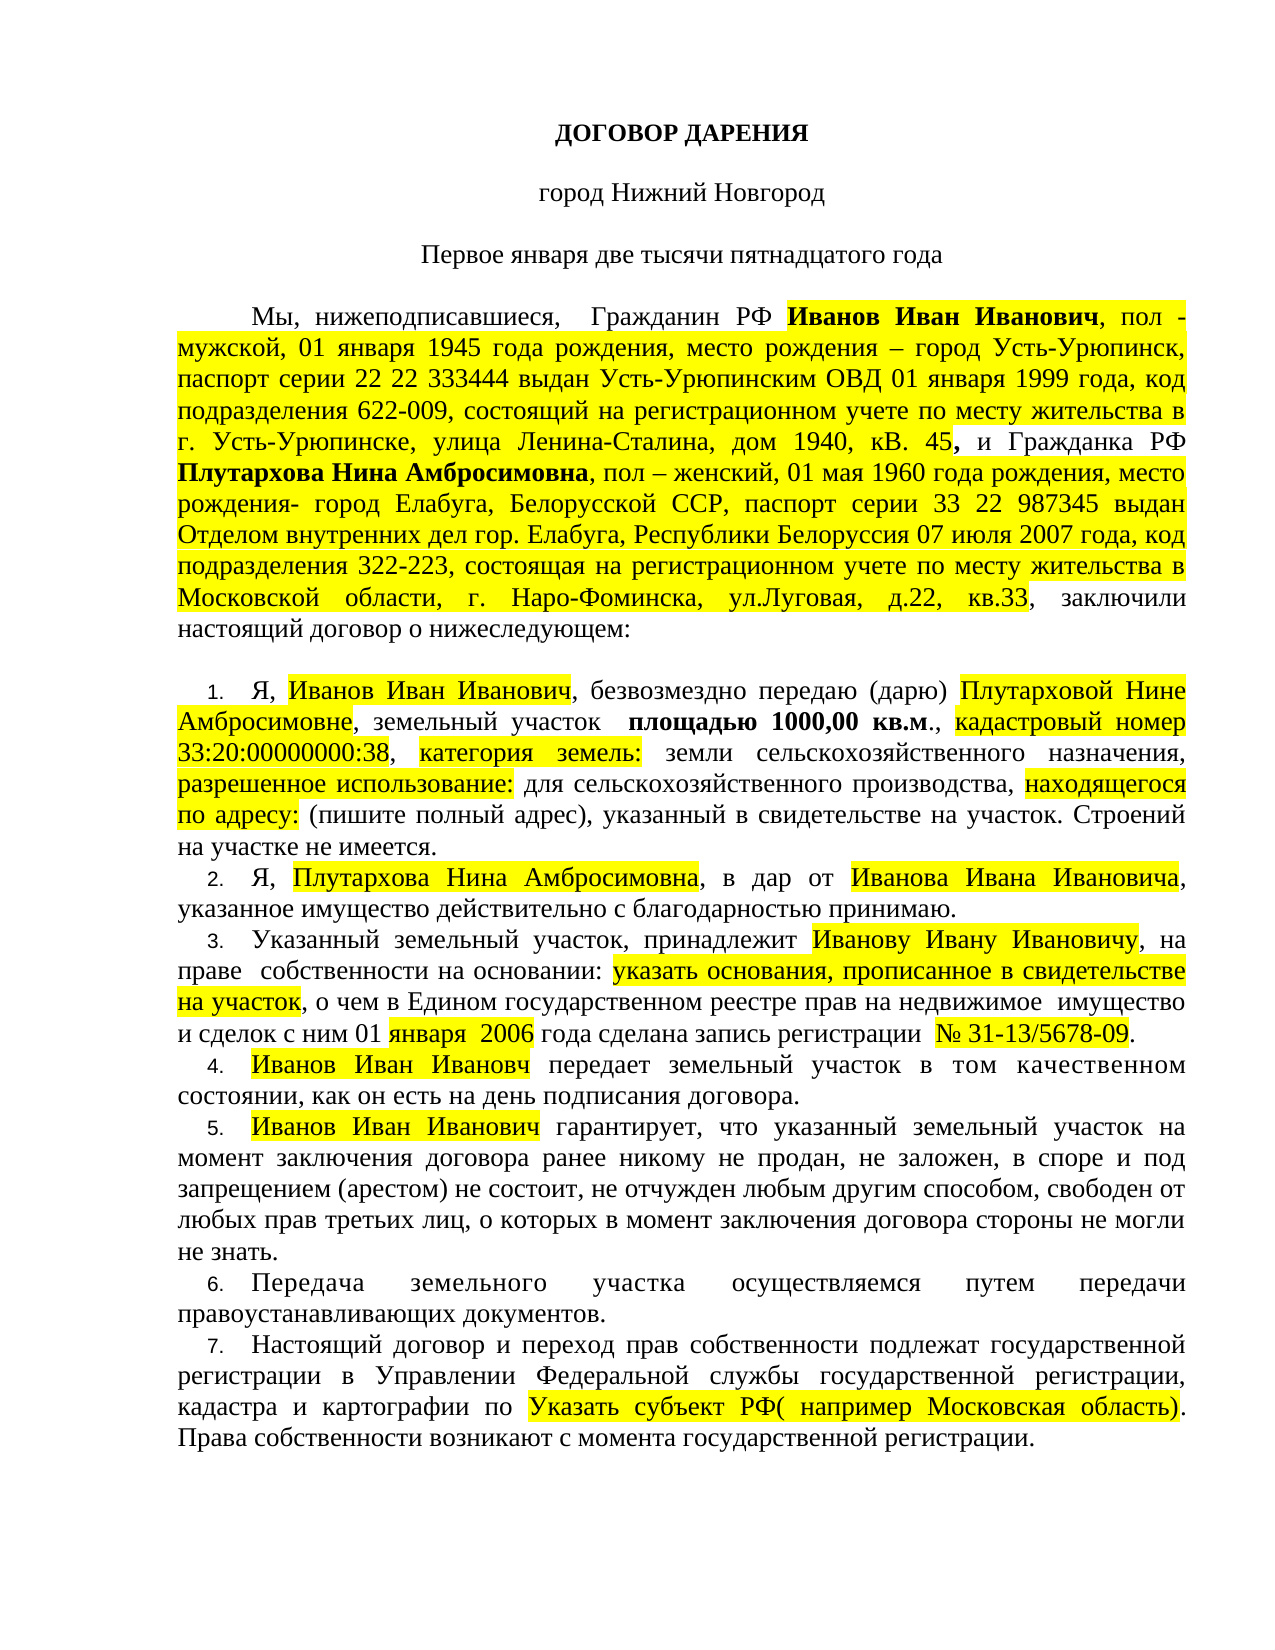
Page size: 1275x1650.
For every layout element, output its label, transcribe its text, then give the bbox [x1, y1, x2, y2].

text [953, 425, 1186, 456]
text ДОГОВОР ДАРЕНИЯ [177, 118, 1186, 147]
list Указанный земельный участок, принадлежит Иванову Ивану Ивановичу, на праве собственности на основании: указать основания, прописанное в свидетельстве на участок, о чем в Едином государственном реестре прав на недвижимое имущество и сделок с ним 01 января 2006 года сделана запись регистрации № 31-13/5678-09. [177, 923, 1186, 1048]
text Мы, нижеподписавшиеся, Гражданин РФ Иванов Иван Иванович, пол - мужской, 01 января 1945 года рождения, место рождения – город Усть-Урюпинск, паспорт серии 22 22 333444 выдан Усть-Урюпинским ОВД 01 января 1999 года, код подразделения 622-009, состоящий на регистрационном учете по месту жительства в г. Усть-Урюпинске, улица Ленина-Сталина, дом 1940, кВ. 45, и Гражданка РФ Плутархова Нина Амбросимовна, пол – женский, 01 мая 1960 года рождения, место рождения- город Елабуга, Белорусской ССР, паспорт серии 33 22 987345 выдан Отделом внутренних дел гор. Елабуга, Республики Белоруссия 07 июля 2007 года, код подразделения 322-223, состоящая на регистрационном учете по месту жительства в Московской области, г. Наро-Фоминска, ул.Луговая, д.22, кв.33, заключили настоящий договор о нижеследующем: [177, 581, 1186, 643]
list Иванов Иван Иванович гарантирует, что указанный земельный участок на момент заключения договора ранее никому не продан, не заложен, в споре и под запрещением (арестом) не состоит, не отчужден любым другим способом, свободен от любых прав третьих лиц, о которых в момент заключения договора стороны не могли не знать. [177, 1110, 1186, 1266]
list Настоящий договор и переход прав собственности подлежат государственной регистрации в Управлении Федеральной службы государственной регистрации, кадастра и картографии по Указать субъект РФ( например Московская область). Права собственности возникают с момента государственной регистрации. [177, 1328, 1186, 1453]
text город Нижний Новгород [177, 176, 1186, 207]
list Иванов Иван Ивановч передает земельный участок в том качественном состоянии, как он есть на день подписания договора. [177, 1048, 1186, 1110]
text Первое января две тысячи пятнадцатого года [177, 238, 1186, 269]
list Я, Плутархова Нина Амбросимовна, в дар от Иванова Ивана Ивановича, указанное имущество действительно с благодарностью принимаю. [177, 861, 1186, 923]
list Передача земельного участка осуществляемся путем передачи правоустанавливающих документов. [177, 1266, 1186, 1328]
list Я, Иванов Иван Иванович, безвозмездно передаю (дарю) Плутарховой Нине Амбросимовне, земельный участок площадью 1000,00 кв.м., кадастровый номер 33:20:00000000:38, категория земель: земли сельскохозяйственного назначения, разрешенное использование: для сельскохозяйственного производства, находящегося по адресу: (пишите полный адрес), указанный в свидетельстве на участок. Строений на участке не имеется. [177, 674, 1186, 861]
